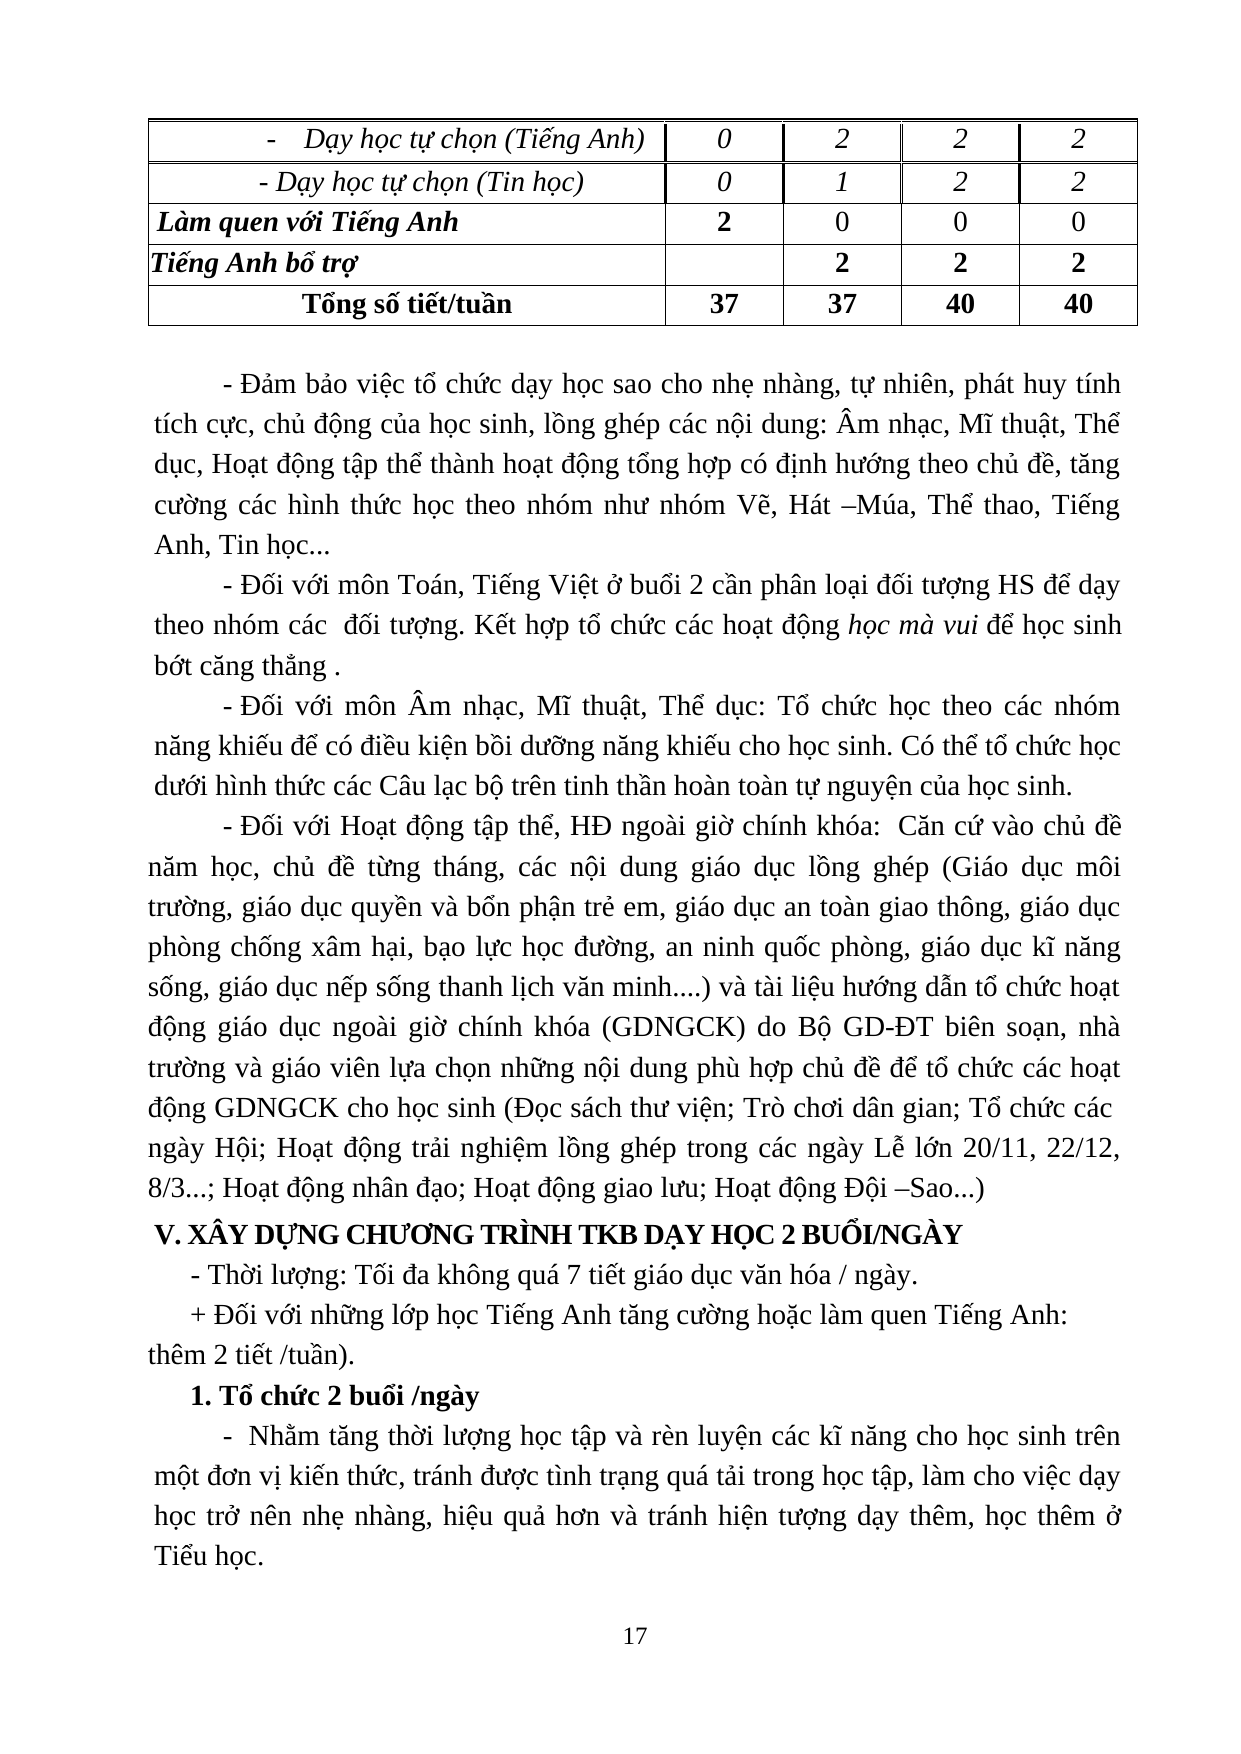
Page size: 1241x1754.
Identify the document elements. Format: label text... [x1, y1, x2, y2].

table_cell Tiếng Anh bổ trợ [149, 245, 665, 285]
table_cell Làm quen với Tiếng Anh [149, 204, 665, 243]
table_cell 2 [1019, 122, 1137, 161]
text - Đảm bảo việc tổ chức dạy học sao cho nhẹ nhàng, tự nhiên, phát huy tính tích cực, chủ động của học sinh, lồng ghép các nội dung: Âm nhạc, Mĩ thuật, Thể dục, Hoạt động tập thể thành hoạt động tổng hợp có định hướng theo chủ đề, tăng cường các hình thức học theo nhóm như nhóm Vẽ, Hát –Múa, Thể thao, Tiếng Anh, Tin học... [154, 366, 1122, 561]
table_cell 2 [666, 204, 783, 243]
text - Đối với môn Âm nhạc, Mĩ thuật, Thể dục: Tổ chức học theo các nhóm năng khiếu để có điều kiện bồi dưỡng năng khiếu cho học sinh. Có thể tổ chức học dưới hình thức các Câu lạc bộ trên tinh thần hoàn toàn tự nguyện của học sinh. [154, 688, 1122, 802]
table_cell 2 [901, 122, 1019, 161]
table_cell Tổng số tiết/tuần [149, 286, 665, 325]
table_cell 0 [902, 204, 1019, 243]
table_cell 0 [784, 204, 901, 243]
table_cell 2 [783, 122, 901, 161]
table_cell Dạy học tự chọn (Tiếng Anh) [149, 120, 665, 161]
text - Thời lượng: Tối đa không quá 7 tiết giáo dục văn hóa / ngày. [148, 1257, 1122, 1291]
table_cell - Dạy học tự chọn (Tin học) [149, 164, 664, 203]
table_cell 0 [665, 120, 783, 161]
subtitle - Đối với Hoạt động tập thể, HĐ ngoài giờ chính khóa: Căn cứ vào chủ đề năm học, chủ đề từng tháng, các nội dung giáo dục lồng ghép (Giáo dục môi trường, giáo dục quyền và bổn phận trẻ em, giáo dục an toàn giao thông, giáo dục phòng chống xâm hại, bạo lực học đường, an ninh quốc phòng, giáo dục kĩ năng sống, giáo dục nếp sống thanh lịch văn minh....) và tài liệu hướng dẫn tổ chức hoạt động giáo dục ngoài giờ chính khóa (GDNGCK) do Bộ GD-ĐT biên soạn, nhà trường và giáo viên lựa chọn những nội dung phù hợp chủ đề để tổ chức các hoạt động GDNGCK cho học sinh (Đọc sách thư viện; Trò chơi dân gian; Tổ chức các ngày Hội; Hoạt động trải nghiệm lồng ghép trong các ngày Lễ lớn 20/11, 22/12, 8/3...; Hoạt động nhân đạo; Hoạt động giao lưu; Hoạt động Đội –Sao...) [148, 808, 1122, 1204]
table_cell 2 [1021, 164, 1137, 203]
table_cell 2 [1020, 245, 1137, 285]
table_cell 0 [667, 164, 782, 203]
table_cell 0 [1020, 204, 1137, 243]
text V. XÂY DỰNG CHƯƠNG TRÌNH TKB DẠY HỌC 2 BUỔI/NGÀY [154, 1217, 1122, 1250]
table_cell 37 [666, 286, 783, 325]
table_cell 2 [784, 245, 901, 285]
table_cell 40 [902, 286, 1019, 325]
text - Đối với môn Toán, Tiếng Việt ở buổi 2 cần phân loại đối tượng HS để dạy theo nhóm các đối tượng. Kết hợp tổ chức các hoạt động học mà vui để học sinh bớt căng thẳng . [154, 567, 1122, 681]
text - Nhằm tăng thời lượng học tập và rèn luyện các kĩ năng cho học sinh trên một đơn vị kiến thức, tránh được tình trạng quá tải trong học tập, làm cho việc dạy học trở nên nhẹ nhàng, hiệu quả hơn và tránh hiện tượng dạy thêm, học thêm ở Tiểu học. [154, 1418, 1122, 1572]
table_cell 40 [1020, 286, 1137, 325]
table_cell 37 [784, 286, 901, 325]
table_cell [666, 245, 783, 285]
table_cell 2 [903, 164, 1018, 203]
text 1. Tổ chức 2 buổi /ngày [148, 1378, 1122, 1411]
table_cell 1 [785, 164, 900, 203]
text + Đối với những lớp học Tiếng Anh tăng cường hoặc làm quen Tiếng Anh: thêm 2 tiết /tuần). [148, 1297, 1122, 1371]
table_cell 2 [902, 245, 1019, 285]
